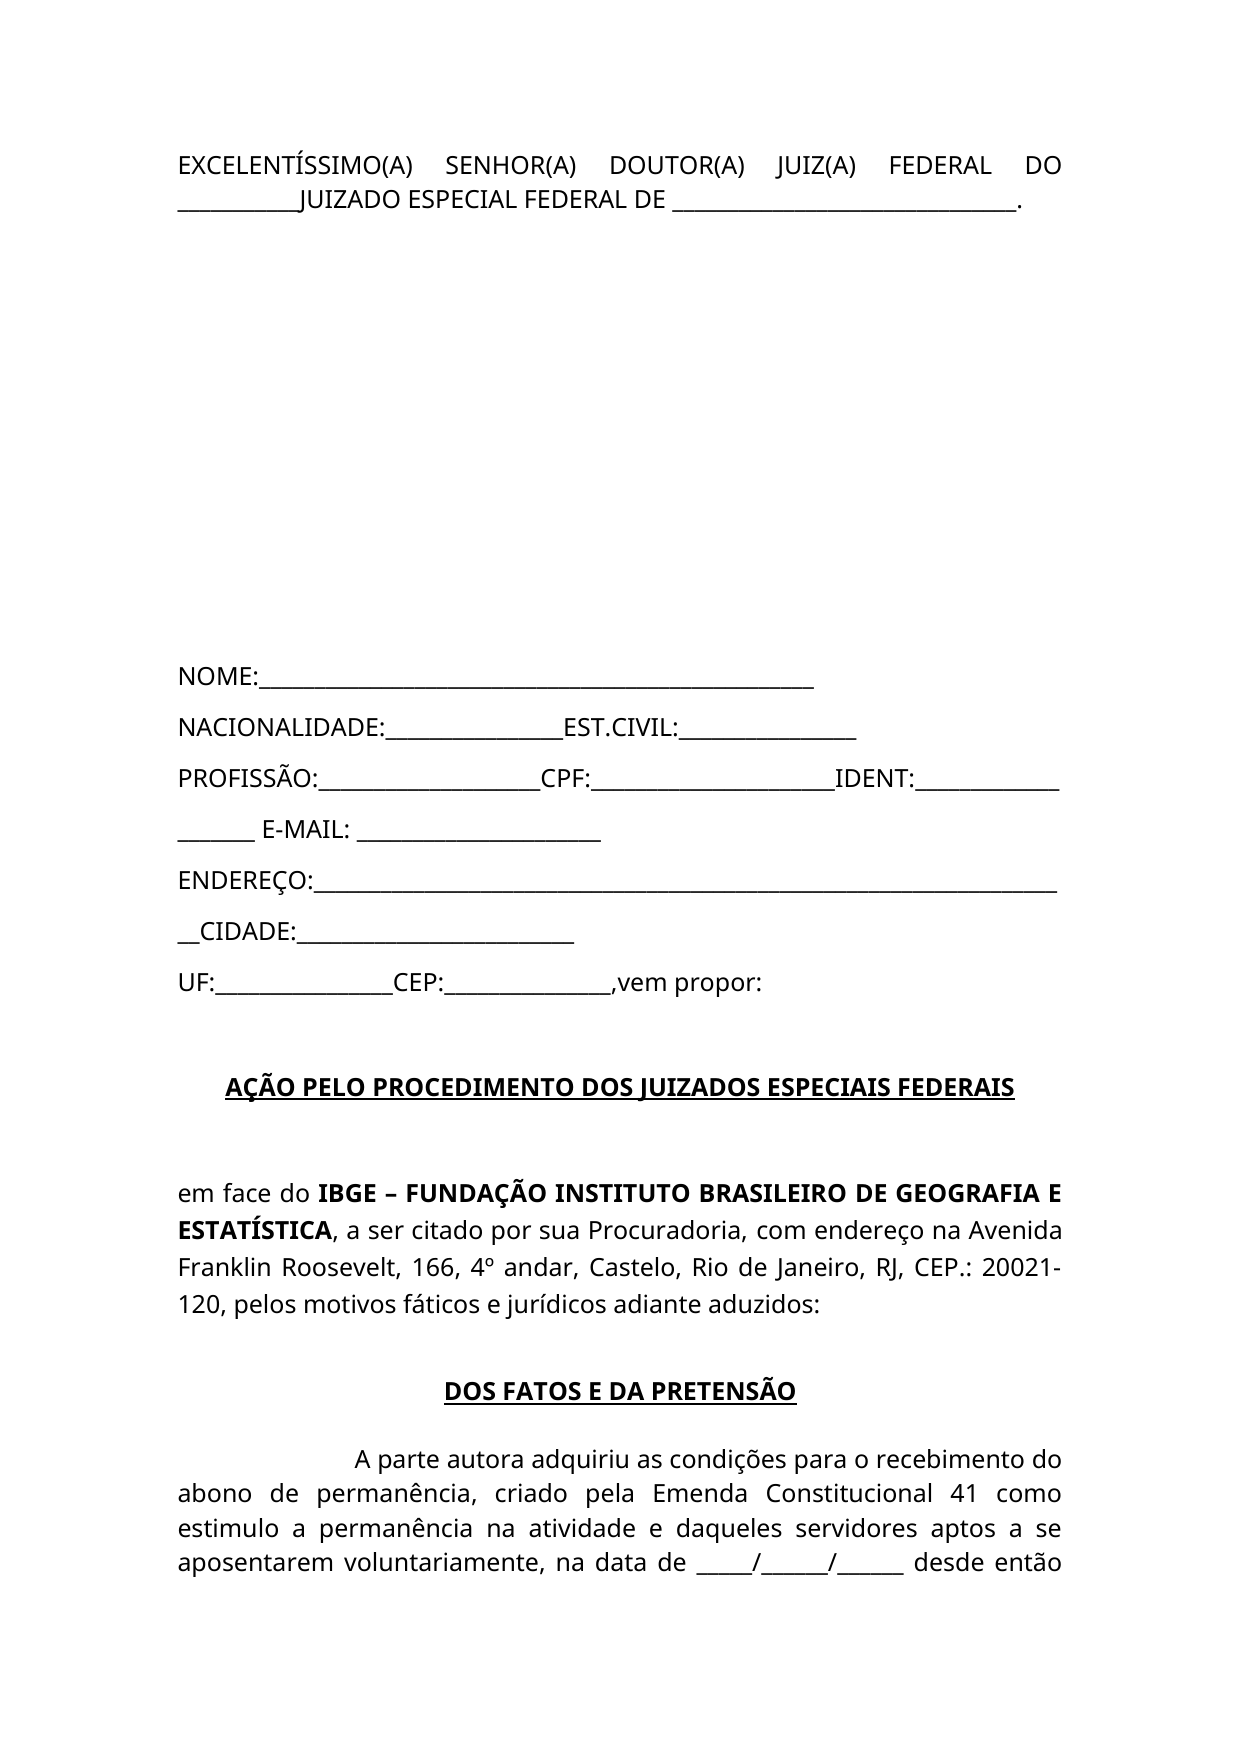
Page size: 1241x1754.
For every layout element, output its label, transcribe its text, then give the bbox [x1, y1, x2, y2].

text NACIONALIDADE:________________EST.CIVIL:________________ PROFISSÃO:____________________CPF:______________________IDENT:____________________ E-MAIL: ______________________ [177, 709, 1063, 846]
text AÇÃO PELO PROCEDIMENTO DOS JUIZADOS ESPECIAIS FEDERAIS [177, 1069, 1063, 1103]
text ENDEREÇO:_____________________________________________________________________CIDADE:_________________________ [177, 863, 1063, 948]
text NOME:__________________________________________________ [177, 658, 1063, 693]
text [177, 1442, 1063, 1578]
text UF:________________CEP:_______________,vem propor: [177, 965, 1063, 999]
text DOS FATOS E DA PRETENSÃO [177, 1374, 1063, 1408]
text EXCELENTÍSSIMO(A) SENHOR(A) DOUTOR(A) JUIZ(A) FEDERAL DO ___________JUIZADO ESPECIAL FEDERAL DE _______________________________. [177, 148, 1063, 216]
text em face do IBGE – FUNDAÇÃO INSTITUTO BRASILEIRO DE GEOGRAFIA E ESTATÍSTICA, a ser citado por sua Procuradoria, com endereço na Avenida Franklin Roosevelt, 166, 4º andar, Castelo, Rio de Janeiro, RJ, CEP.: 20021-120, pelos motivos fáticos e jurídicos adiante aduzidos: [177, 1176, 1063, 1321]
